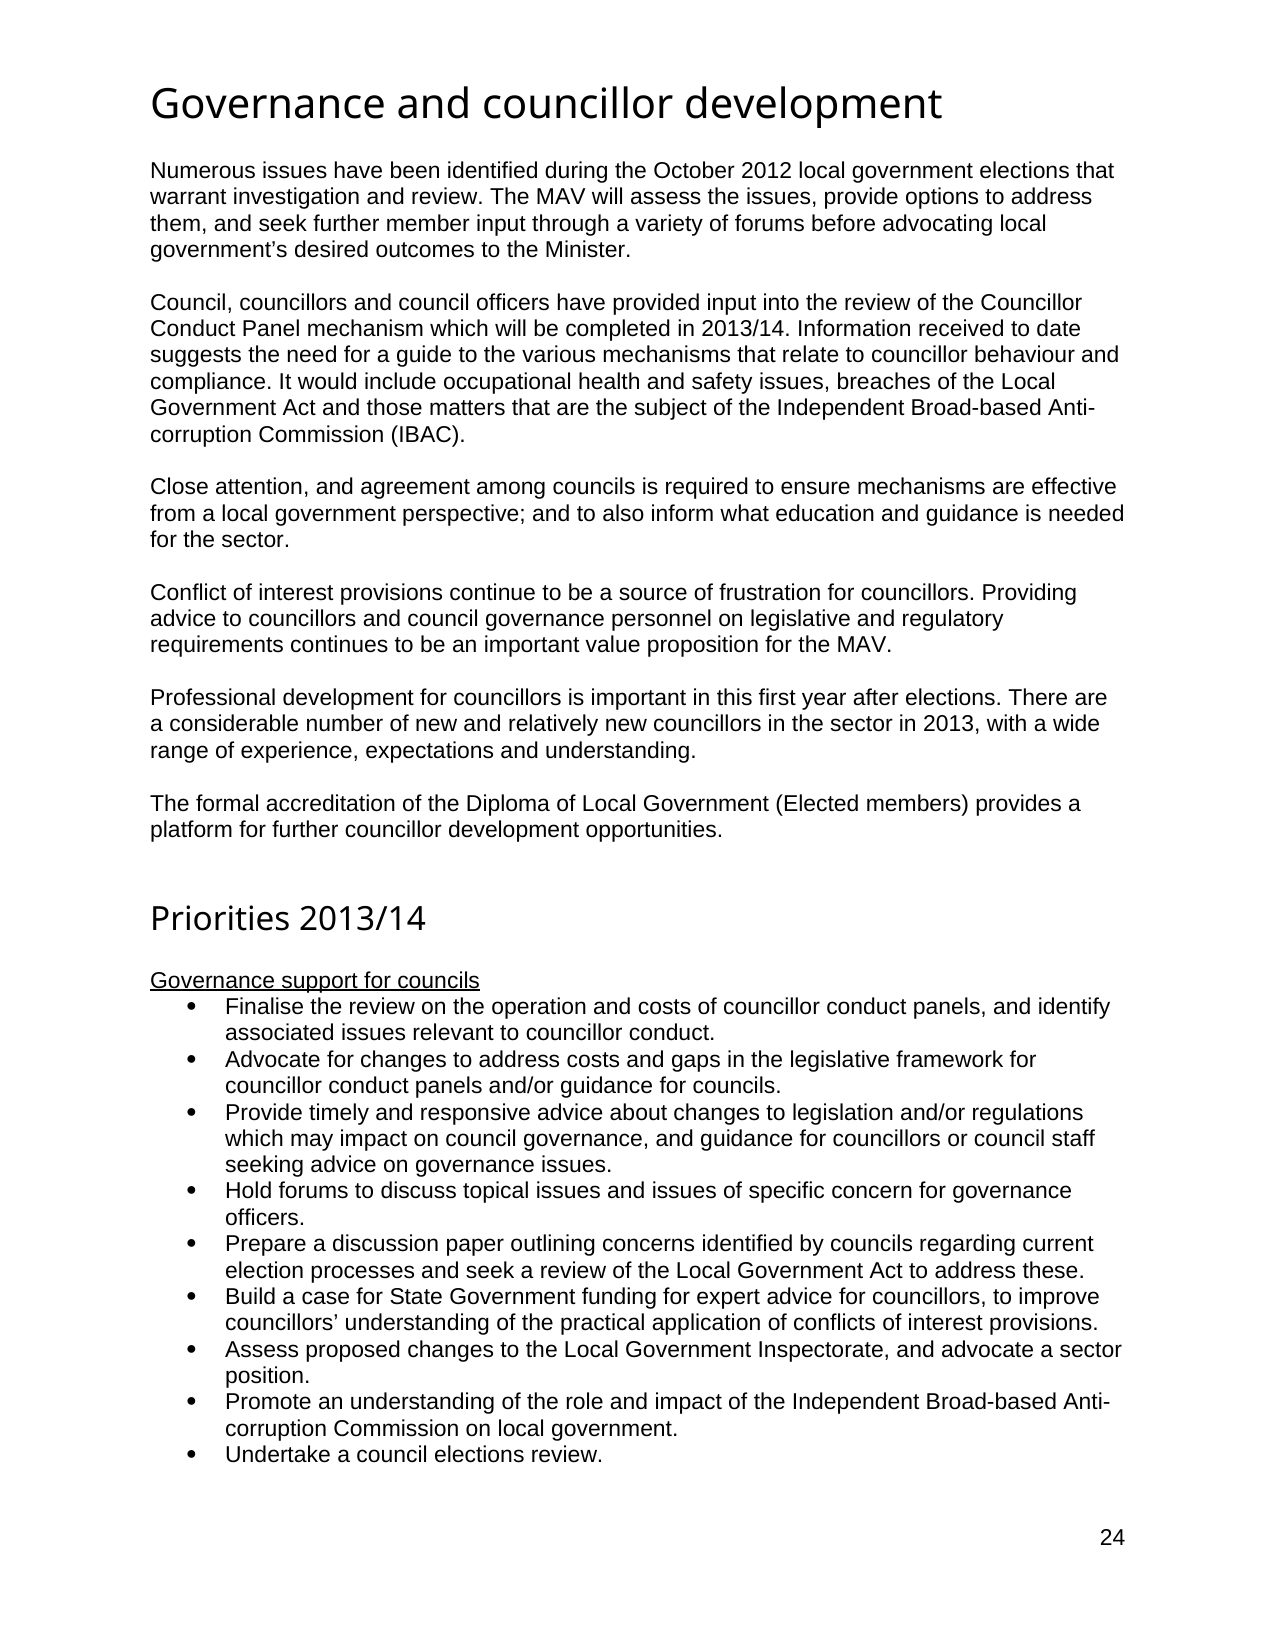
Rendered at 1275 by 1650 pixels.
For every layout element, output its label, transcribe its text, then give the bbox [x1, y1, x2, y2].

list Prepare a discussion paper outlining concerns identified by councils regarding current election processes and seek a review of the Local Government Act to address these. [187, 1230, 1124, 1283]
text Professional development for councillors is important in this first year after elections. There are a considerable number of new and relatively new councillors in the sector in 2013, with a wide range of experience, expectations and understanding. [150, 684, 1124, 763]
list Finalise the review on the operation and costs of councillor conduct panels, and identify associated issues relevant to councillor conduct. [187, 993, 1124, 1046]
text Conflict of interest provisions continue to be a source of frustration for councillors. Providing advice to councillors and council governance personnel on legislative and regulatory requirements continues to be an important value proposition for the MAV. [150, 579, 1124, 658]
list Hold forums to discuss topical issues and issues of specific concern for governance officers. [187, 1177, 1124, 1230]
text Council, councillors and council officers have provided input into the review of the Councillor Conduct Panel mechanism which will be completed in 2013/14. Information received to date suggests the need for a guide to the various mechanisms that relate to councillor behaviour and compliance. It would include occupational health and safety issues, breaches of the Local Government Act and those matters that are the subject of the Independent Broad-based Anti-corruption Commission (IBAC). [150, 289, 1124, 447]
list Provide timely and responsive advice about changes to legislation and/or regulations which may impact on council governance, and guidance for councillors or council staff seeking advice on governance issues. [187, 1098, 1124, 1177]
list Promote an understanding of the role and impact of the Independent Broad-based Anti-corruption Commission on local government. [187, 1388, 1124, 1441]
text Priorities 2013/14 [150, 895, 1124, 940]
subtitle Governance and councillor development [150, 74, 1124, 131]
list Undertake a council elections review. [187, 1441, 1124, 1467]
list Advocate for changes to address costs and gaps in the legislative framework for councillor conduct panels and/or guidance for councils. [187, 1046, 1124, 1098]
text Governance support for councils [150, 967, 1124, 993]
text Numerous issues have been identified during the October 2012 local government elections that warrant investigation and review. The MAV will assess the issues, provide options to address them, and seek further member input through a variety of forums before advocating local government’s desired outcomes to the Minister. [150, 157, 1124, 262]
text The formal accreditation of the Diploma of Local Government (Elected members) provides a platform for further councillor development opportunities. [150, 789, 1124, 842]
list Build a case for State Government funding for expert advice for councillors, to improve councillors’ understanding of the practical application of conflicts of interest provisions. [187, 1283, 1124, 1336]
list Assess proposed changes to the Local Government Inspectorate, and advocate a sector position. [187, 1336, 1124, 1388]
text Close attention, and agreement among councils is required to ensure mechanisms are effective from a local government perspective; and to also inform what education and guidance is needed for the sector. [150, 473, 1124, 552]
